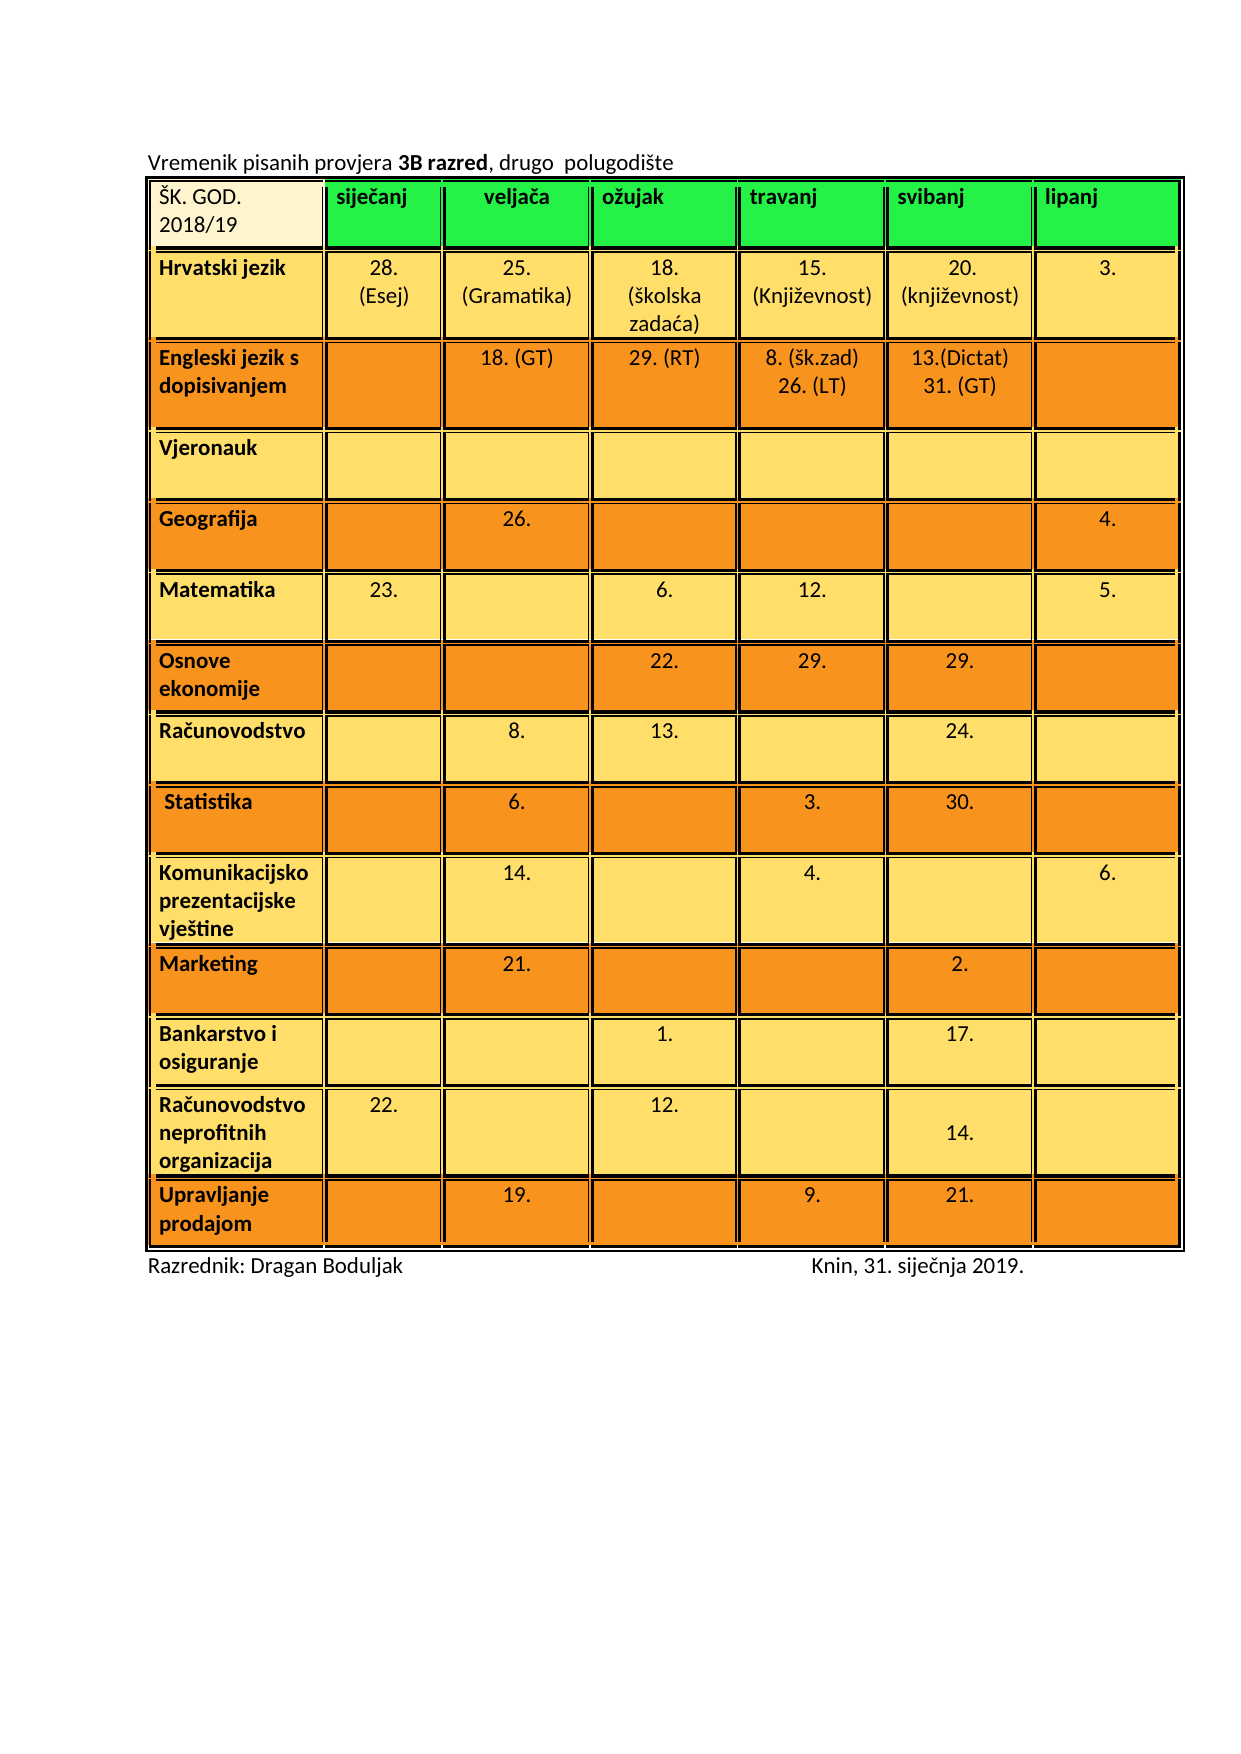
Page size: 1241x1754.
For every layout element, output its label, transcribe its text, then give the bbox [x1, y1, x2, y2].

table_cell 29. [741, 646, 883, 710]
table_cell [889, 504, 1031, 569]
table_cell Upravljanje prodajom [148, 1174, 325, 1245]
table_cell 6. [446, 788, 588, 852]
table_cell [328, 858, 440, 942]
table_cell [328, 1020, 440, 1084]
table_cell 12. [741, 575, 883, 639]
table_cell 19. [443, 1174, 591, 1245]
table_cell [446, 433, 588, 498]
table_cell 28. (Esej) [328, 253, 440, 337]
table_cell 25. (Gramatika) [446, 253, 588, 337]
table_cell Računovodstvo [148, 710, 325, 781]
table_header siječanj [325, 179, 443, 246]
table_cell [741, 1090, 883, 1174]
table_cell [741, 949, 883, 1013]
table_cell [1034, 710, 1181, 781]
table_cell 17. [889, 1020, 1031, 1084]
table_cell [741, 504, 883, 569]
table_cell 2. [889, 949, 1031, 1013]
table_cell 6. [594, 575, 735, 639]
table_header svibanj [886, 179, 1034, 246]
table_cell [1034, 337, 1181, 427]
table_cell Hrvatski jezik [148, 246, 325, 337]
table_cell 13. [594, 717, 735, 781]
table_cell 6. [1034, 852, 1181, 942]
table_cell 9. [738, 1174, 886, 1245]
table_cell [594, 433, 735, 498]
table_cell 1. [594, 1020, 735, 1084]
table_cell 29. [889, 646, 1031, 710]
table_cell [594, 858, 735, 942]
table_cell [328, 949, 440, 1013]
table_cell 8. [446, 717, 588, 781]
table_header ožujak [591, 179, 738, 246]
table_cell Statistika [148, 781, 325, 852]
table_cell 5. [1034, 569, 1181, 639]
table_header ŠK. GOD. 2018/19 [148, 179, 325, 246]
table_cell [1034, 427, 1181, 498]
table_cell Engleski jezik s dopisivanjem [148, 337, 325, 427]
table_cell [1034, 640, 1181, 710]
table_cell [594, 504, 735, 569]
table_cell 18. (GT) [446, 343, 588, 427]
table_cell 26. [446, 504, 588, 569]
table_cell [741, 717, 883, 781]
table_cell Osnove ekonomije [148, 640, 325, 710]
table_cell [1034, 1174, 1181, 1245]
table_cell 21. [886, 1174, 1034, 1245]
table_cell 22. [328, 1090, 440, 1174]
table_cell 29. (RT) [594, 343, 735, 427]
table_cell [446, 1020, 588, 1084]
table_cell [325, 1174, 443, 1245]
table_cell [889, 433, 1031, 498]
table_cell [741, 433, 883, 498]
table_cell Marketing [148, 943, 325, 1013]
table_cell [328, 343, 440, 427]
table_cell [889, 575, 1031, 639]
table_cell [446, 1090, 588, 1174]
table_cell Vjeronauk [148, 427, 325, 498]
table_cell [1034, 1013, 1181, 1084]
table_cell Komunikacijsko prezentacijske vještine [148, 852, 325, 942]
table_cell 4. [1034, 498, 1181, 569]
table_cell [1034, 1084, 1181, 1174]
table_cell [591, 1174, 738, 1245]
table_cell 21. [446, 949, 588, 1013]
text Razrednik: Dragan Boduljak Knin, 31. siječnja 2019. [148, 1252, 1093, 1279]
table_cell 20. (književnost) [889, 253, 1031, 337]
table_cell Matematika [148, 569, 325, 639]
table_cell 15. (Književnost) [741, 253, 883, 337]
table_cell 12. [594, 1090, 735, 1174]
table_cell [328, 504, 440, 569]
table_cell [741, 1020, 883, 1084]
table_header veljača [443, 179, 591, 246]
table_cell 30. [889, 788, 1031, 852]
text Vremenik pisanih provjera 3B razred, drugo polugodište [148, 148, 1093, 176]
table_cell [1034, 781, 1181, 852]
table_cell 18. (školska zadaća) [594, 253, 735, 337]
table_cell 3. [741, 788, 883, 852]
table_cell [446, 646, 588, 710]
table_cell [328, 788, 440, 852]
table_cell 14. [446, 858, 588, 942]
table_cell [446, 575, 588, 639]
table_cell [328, 433, 440, 498]
table_cell 24. [889, 717, 1031, 781]
table_cell Bankarstvo i osiguranje [148, 1013, 325, 1084]
table_cell 3. [1034, 246, 1181, 337]
table_cell Računovodstvo neprofitnih organizacija [148, 1084, 325, 1174]
table_cell [594, 788, 735, 852]
table_cell [889, 858, 1031, 942]
table_cell 4. [741, 858, 883, 942]
table_header travanj [738, 179, 886, 246]
table_header lipanj [1034, 182, 1178, 246]
table_cell [594, 949, 735, 1013]
table_cell 23. [328, 575, 440, 639]
table_cell [1034, 943, 1181, 1013]
table_cell [328, 646, 440, 710]
table_cell 22. [594, 646, 735, 710]
table_cell Geografija [148, 498, 325, 569]
table_cell 14. [889, 1090, 1031, 1174]
table_cell 13.(Dictat) 31. (GT) [889, 343, 1031, 427]
table_cell [328, 717, 440, 781]
table_cell 8. (šk.zad) 26. (LT) [741, 343, 883, 427]
